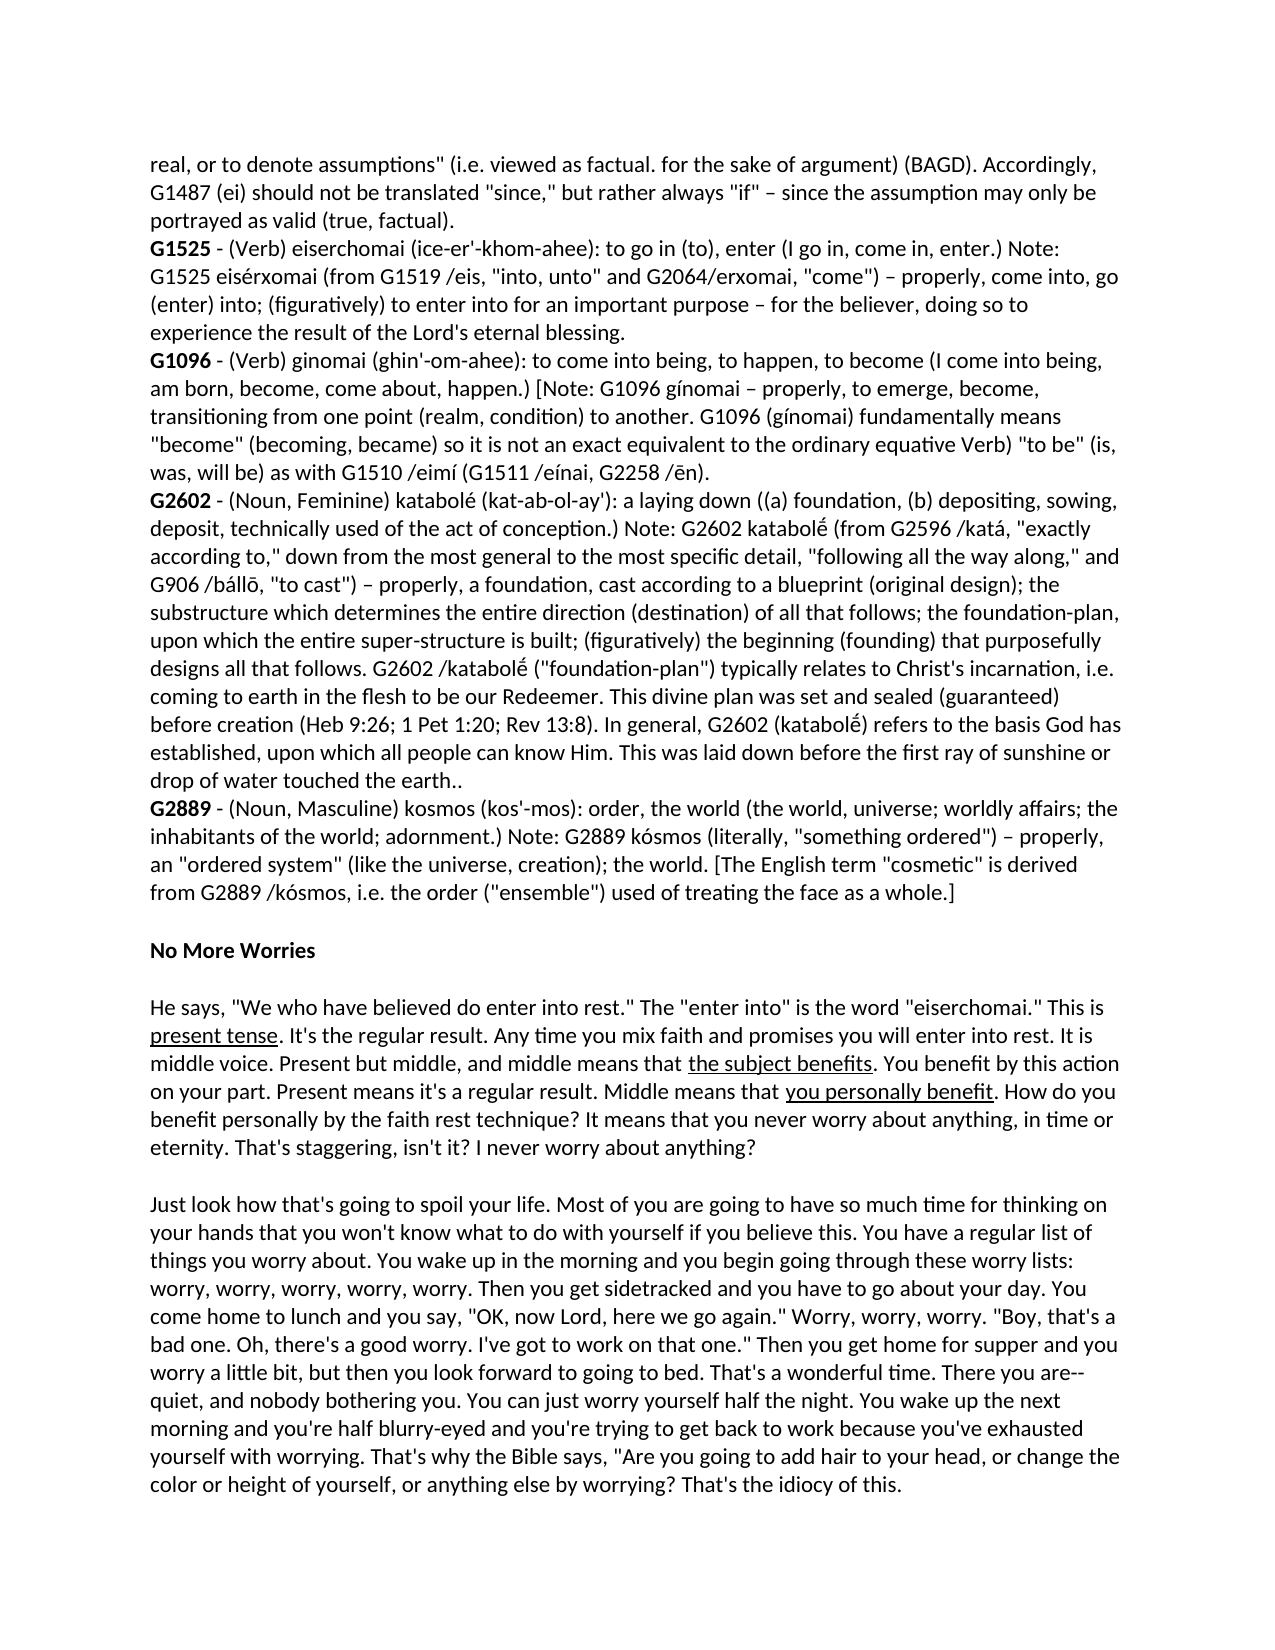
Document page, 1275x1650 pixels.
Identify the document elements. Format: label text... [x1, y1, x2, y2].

text G1096 - (Verb) ginomai (ghin'-om-ahee): to come into being, to happen, to become (I come into being, am born, become, come about, happen.) [Note: G1096 gínomai – properly, to emerge, become, transitioning from one point (realm, condition) to another. G1096 (gínomai) fundamentally means "become" (becoming, became) so it is not an exact equivalent to the ordinary equative Verb) "to be" (is, was, will be) as with G1510 /eimí (G1511 /eínai, G2258 /ēn). [150, 346, 1125, 486]
text G2889 - (Noun, Masculine) kosmos (kos'-mos): order, the world (the world, universe; worldly affairs; the inhabitants of the world; adornment.) Note: G2889 kósmos (literally, "something ordered") – properly, an "ordered system" (like the universe, creation); the world. [The English term "cosmetic" is derived from G2889 /kósmos, i.e. the order ("ensemble") used of treating the face as a whole.] [150, 794, 1125, 907]
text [150, 150, 1125, 234]
text G2602 - (Noun, Feminine) katabolé (kat-ab-ol-ay'): a laying down ((a) foundation, (b) depositing, sowing, deposit, technically used of the act of conception.) Note: G2602 katabolḗ (from G2596 /katá, "exactly according to," down from the most general to the most specific detail, "following all the way along," and G906 /bállō, "to cast") – properly, a foundation, cast according to a blueprint (original design); the substructure which determines the entire direction (destination) of all that follows; the foundation-plan, upon which the entire super-structure is built; (figuratively) the beginning (founding) that purposefully designs all that follows. G2602 /katabolḗ ("foundation-plan") typically relates to Christ's incarnation, i.e. coming to earth in the flesh to be our Redeemer. This divine plan was set and sealed (guaranteed) before creation (Heb 9:26; 1 Pet 1:20; Rev 13:8). In general, G2602 (katabolḗ) refers to the basis God has established, upon which all people can know Him. This was laid down before the first ray of sunshine or drop of water touched the earth.. [150, 486, 1125, 794]
text No More Worries [150, 936, 1125, 964]
text Just look how that's going to spoil your life. Most of you are going to have so much time for thinking on your hands that you won't know what to do with yourself if you believe this. You have a regular list of things you worry about. You wake up in the morning and you begin going through these worry lists: worry, worry, worry, worry, worry. Then you get sidetracked and you have to go about your day. You come home to lunch and you say, "OK, now Lord, here we go again." Worry, worry, worry. "Boy, that's a bad one. Oh, there's a good worry. I've got to work on that one." Then you get home for supper and you worry a little bit, but then you look forward to going to bed. That's a wonderful time. There you are--quiet, and nobody bothering you. You can just worry yourself half the night. You wake up the next morning and you're half blurry-eyed and you're trying to get back to work because you've exhausted yourself with worrying. That's why the Bible says, "Are you going to add hair to your head, or change the color or height of yourself, or anything else by worrying? That's the idiocy of this. [150, 1190, 1125, 1498]
text He says, "We who have believed do enter into rest." The "enter into" is the word "eiserchomai." This is present tense. It's the regular result. Any time you mix faith and promises you will enter into rest. It is middle voice. Present but middle, and middle means that the subject benefits. You benefit by this action on your part. Present means it's a regular result. Middle means that you personally benefit. How do you benefit personally by the faith rest technique? It means that you never worry about anything, in time or eternity. That's staggering, isn't it? I never worry about anything? [150, 993, 1125, 1161]
